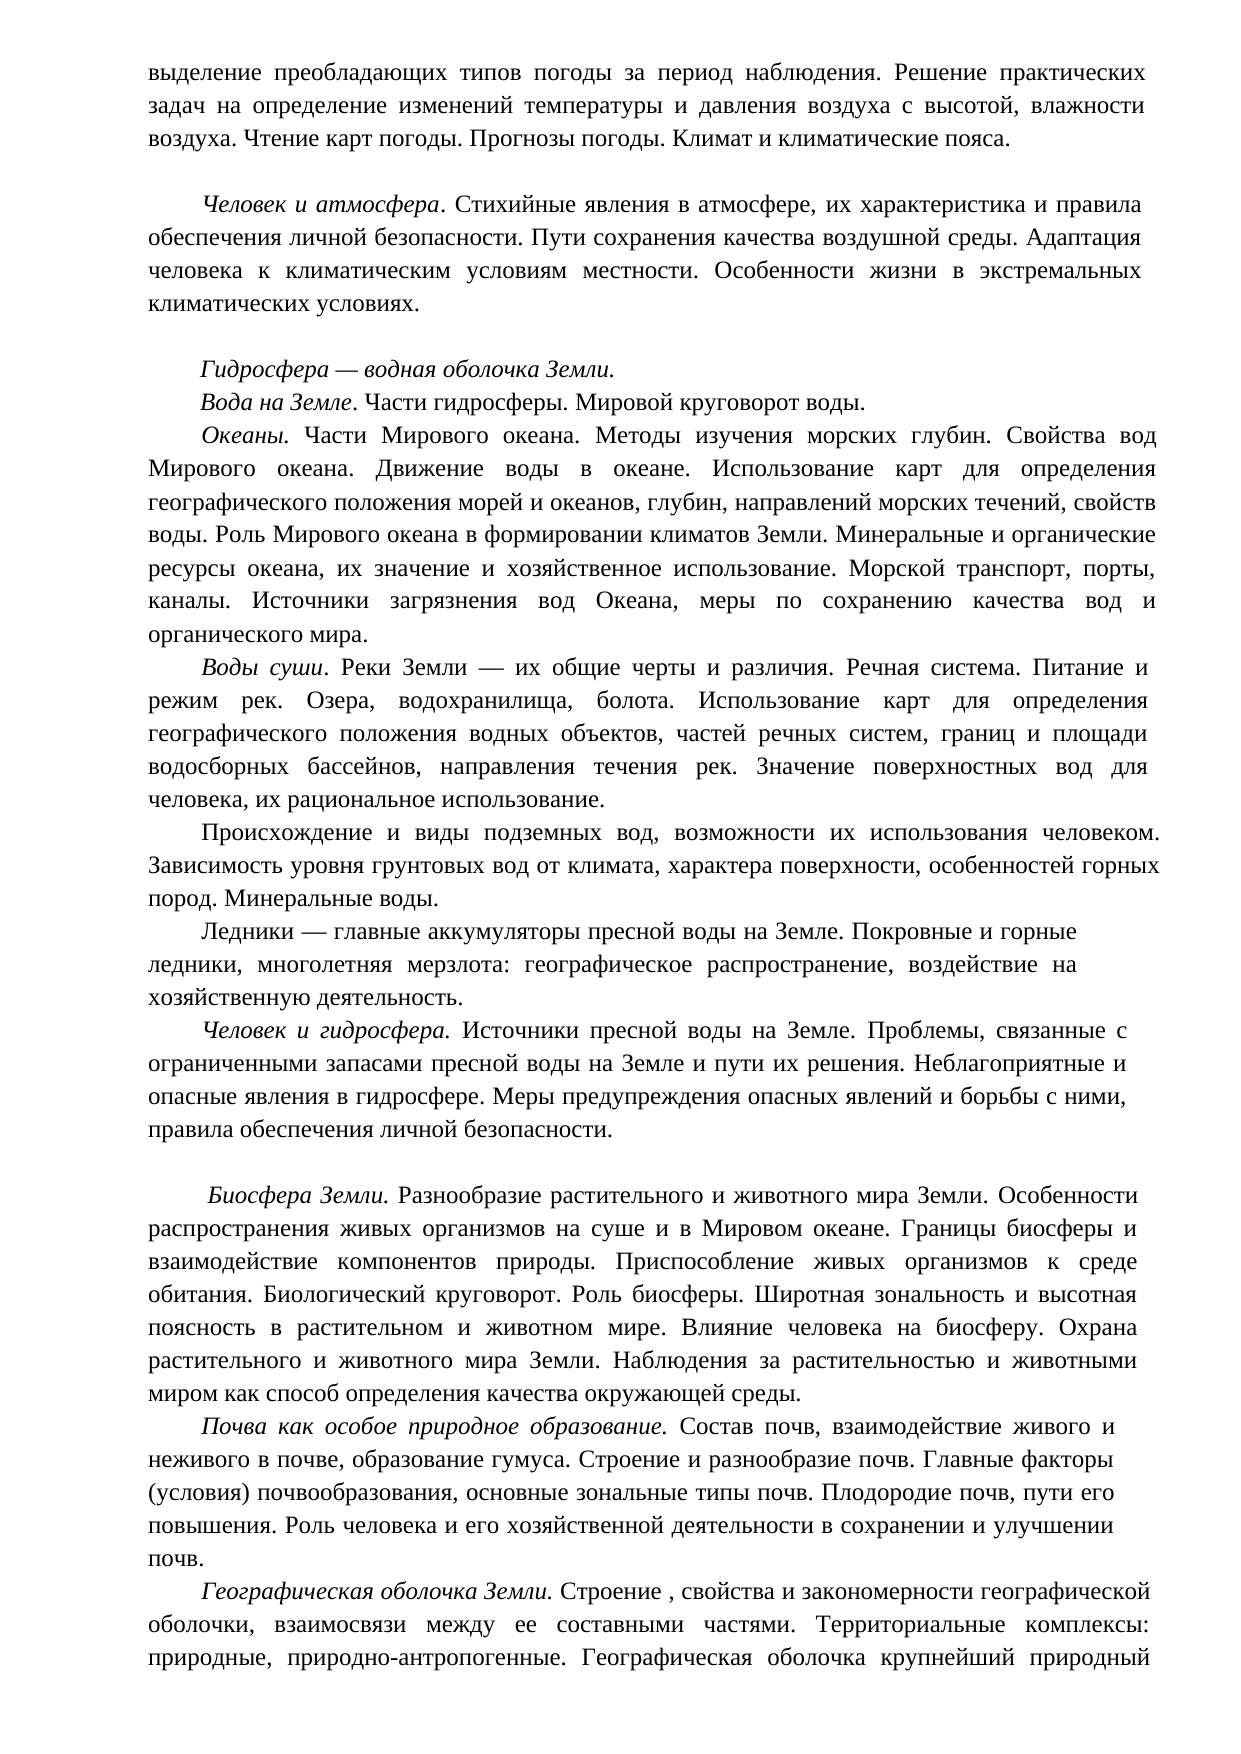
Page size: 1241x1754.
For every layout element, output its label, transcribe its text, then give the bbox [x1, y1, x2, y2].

text Вода на Земле. Части гидросферы. Мировой круговорот воды. [200, 387, 1161, 416]
text Ледники — главные аккумуляторы пресной воды на Земле. Покровные и горные ледники, многолетняя мерзлота: географическое распространение, воздействие на хозяйственную деятельность. [148, 916, 1078, 1011]
text Гидросфера — водная оболочка Земли. [200, 354, 1161, 383]
text Воды суши. Реки Земли — их общие черты и различия. Речная система. Питание и режим рек. Озера, водохранилища, болота. Использование карт для определения географического положения водных объектов, частей речных систем, границ и площади водосборных бассейнов, направления течения рек. Значение поверхностных вод для человека, их рациональное использование. [148, 652, 1148, 812]
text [148, 1576, 1151, 1671]
text Почва как особое природное образование. Состав почв, взаимодействие живого и неживого в почве, образование гумуса. Строение и разнообразие почв. Главные факторы (условия) почвообразования, основные зональные типы почв. Плодородие почв, пути его повышения. Роль человека и его хозяйственной деятельности в сохранении и улучшении почв. [148, 1411, 1115, 1572]
text Происхождение и виды подземных вод, возможности их использования человеком. Зависимость уровня грунтовых вод от климата, характера поверхности, особенностей горных пород. Минеральные воды. [148, 817, 1161, 912]
text Биосфера Земли. Разнообразие растительного и животного мира Земли. Особенности распространения живых организмов на суше и в Мировом океане. Границы биосферы и взаимодействие компонентов природы. Приспособление живых организмов к среде обитания. Биологический круговорот. Роль биосферы. Широтная зональность и высотная поясность в растительном и животном мире. Влияние человека на биосферу. Охрана растительного и животного мира Земли. Наблюдения за растительностью и животными миром как способ определения качества окружающей среды. [148, 1180, 1138, 1407]
text Человек и гидросфера. Источники пресной воды на Земле. Проблемы, связанные с ограниченными запасами пресной воды на Земле и пути их решения. Неблагоприятные и опасные явления в гидросфере. Меры предупреждения опасных явлений и борьбы с ними, правила обеспечения личной безопасности. [148, 1015, 1128, 1143]
text Человек и атмосфера. Стихийные явления в атмосфере, их характеристика и правила обеспечения личной безопасности. Пути сохранения качества воздушной среды. Адаптация человека к климатическим условиям местности. Особенности жизни в экстремальных климатических условиях. [148, 189, 1142, 317]
text Океаны. Части Мирового океана. Методы изучения морских глубин. Свойства вод Мирового океана. Движение воды в океане. Использование карт для определения географического положения морей и океанов, глубин, направлений морских течений, свойств воды. Роль Мирового океана в формировании климатов Земли. Минеральные и органические ресурсы океана, их значение и хозяйственное использование. Морской транспорт, порты, каналы. Источники загрязнения вод Океана, меры по сохранению качества вод и органического мира. [148, 421, 1157, 647]
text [148, 57, 1146, 152]
